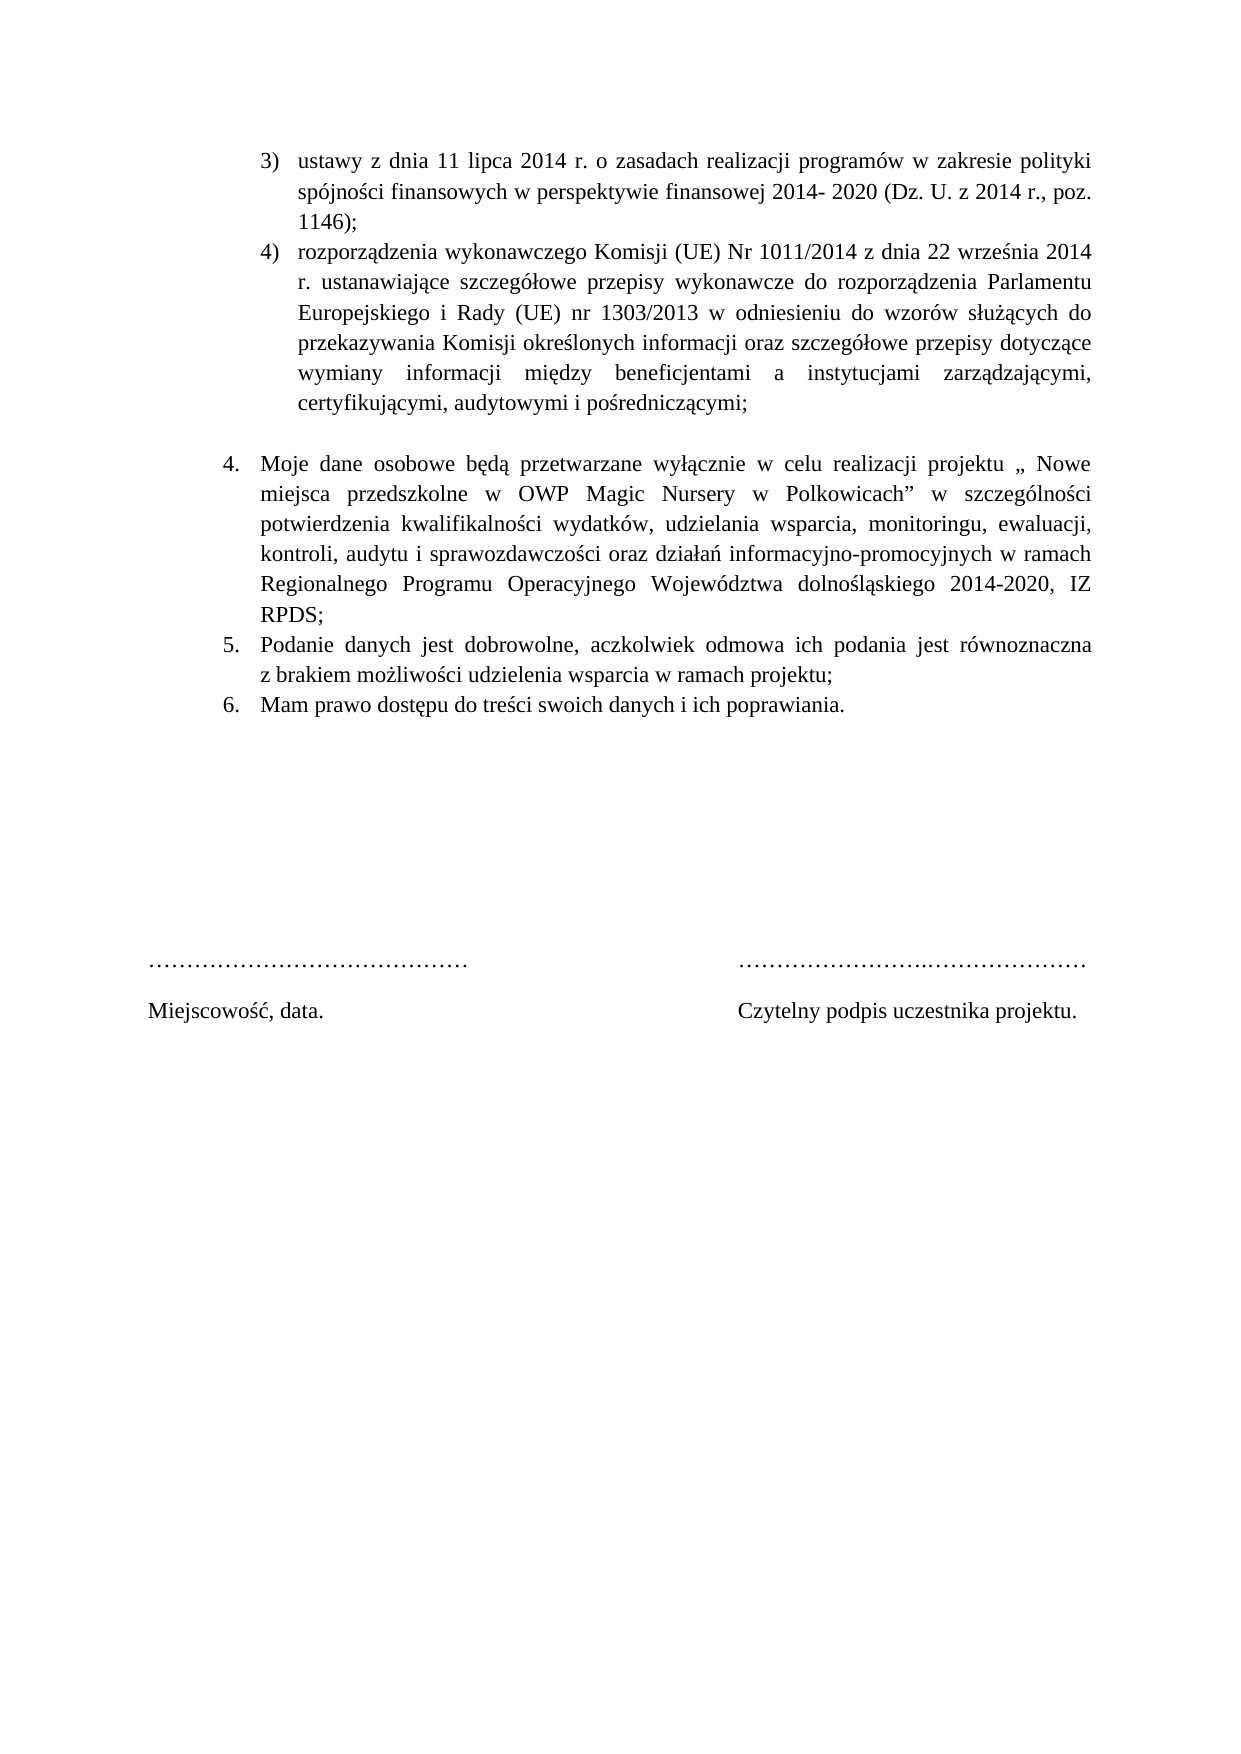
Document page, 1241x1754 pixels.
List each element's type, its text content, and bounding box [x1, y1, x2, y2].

list rozporządzenia wykonawczego Komisji (UE) Nr 1011/2014 z dnia 22 września 2014 r. ustanawiające szczegółowe przepisy wykonawcze do rozporządzenia Parlamentu Europejskiego i Rady (UE) nr 1303/2013 w odniesieniu do wzorów służących do przekazywania Komisji określonych informacji oraz szczegółowe przepisy dotyczące wymiany informacji między beneficjentami a instytucjami zarządzającymi, certyfikującymi, audytowymi i pośredniczącymi; [260, 238, 1093, 416]
list Podanie danych jest dobrowolne, aczkolwiek odmowa ich podania jest równoznaczna z brakiem możliwości udzielenia wsparcia w ramach projektu; [223, 631, 1093, 687]
text …………………………………… …………………….………………… [148, 947, 1093, 973]
list ustawy z dnia 11 lipca 2014 r. o zasadach realizacji programów w zakresie polityki spójności finansowych w perspektywie finansowej 2014- 2020 (Dz. U. z 2014 r., poz. 1146); [260, 148, 1093, 234]
list Mam prawo dostępu do treści swoich danych i ich poprawiania. [223, 691, 1093, 718]
list Moje dane osobowe będą przetwarzane wyłącznie w celu realizacji projektu „ Nowe miejsca przedszkolne w OWP Magic Nursery w Polkowicach” w szczególności potwierdzenia kwalifikalności wydatków, udzielania wsparcia, monitoringu, ewaluacji, kontroli, audytu i sprawozdawczości oraz działań informacyjno-promocyjnych w ramach Regionalnego Programu Operacyjnego Województwa dolnośląskiego 2014-2020, IZ RPDS; [223, 450, 1093, 627]
text Miejscowość, data. Czytelny podpis uczestnika projektu. [148, 998, 1093, 1024]
